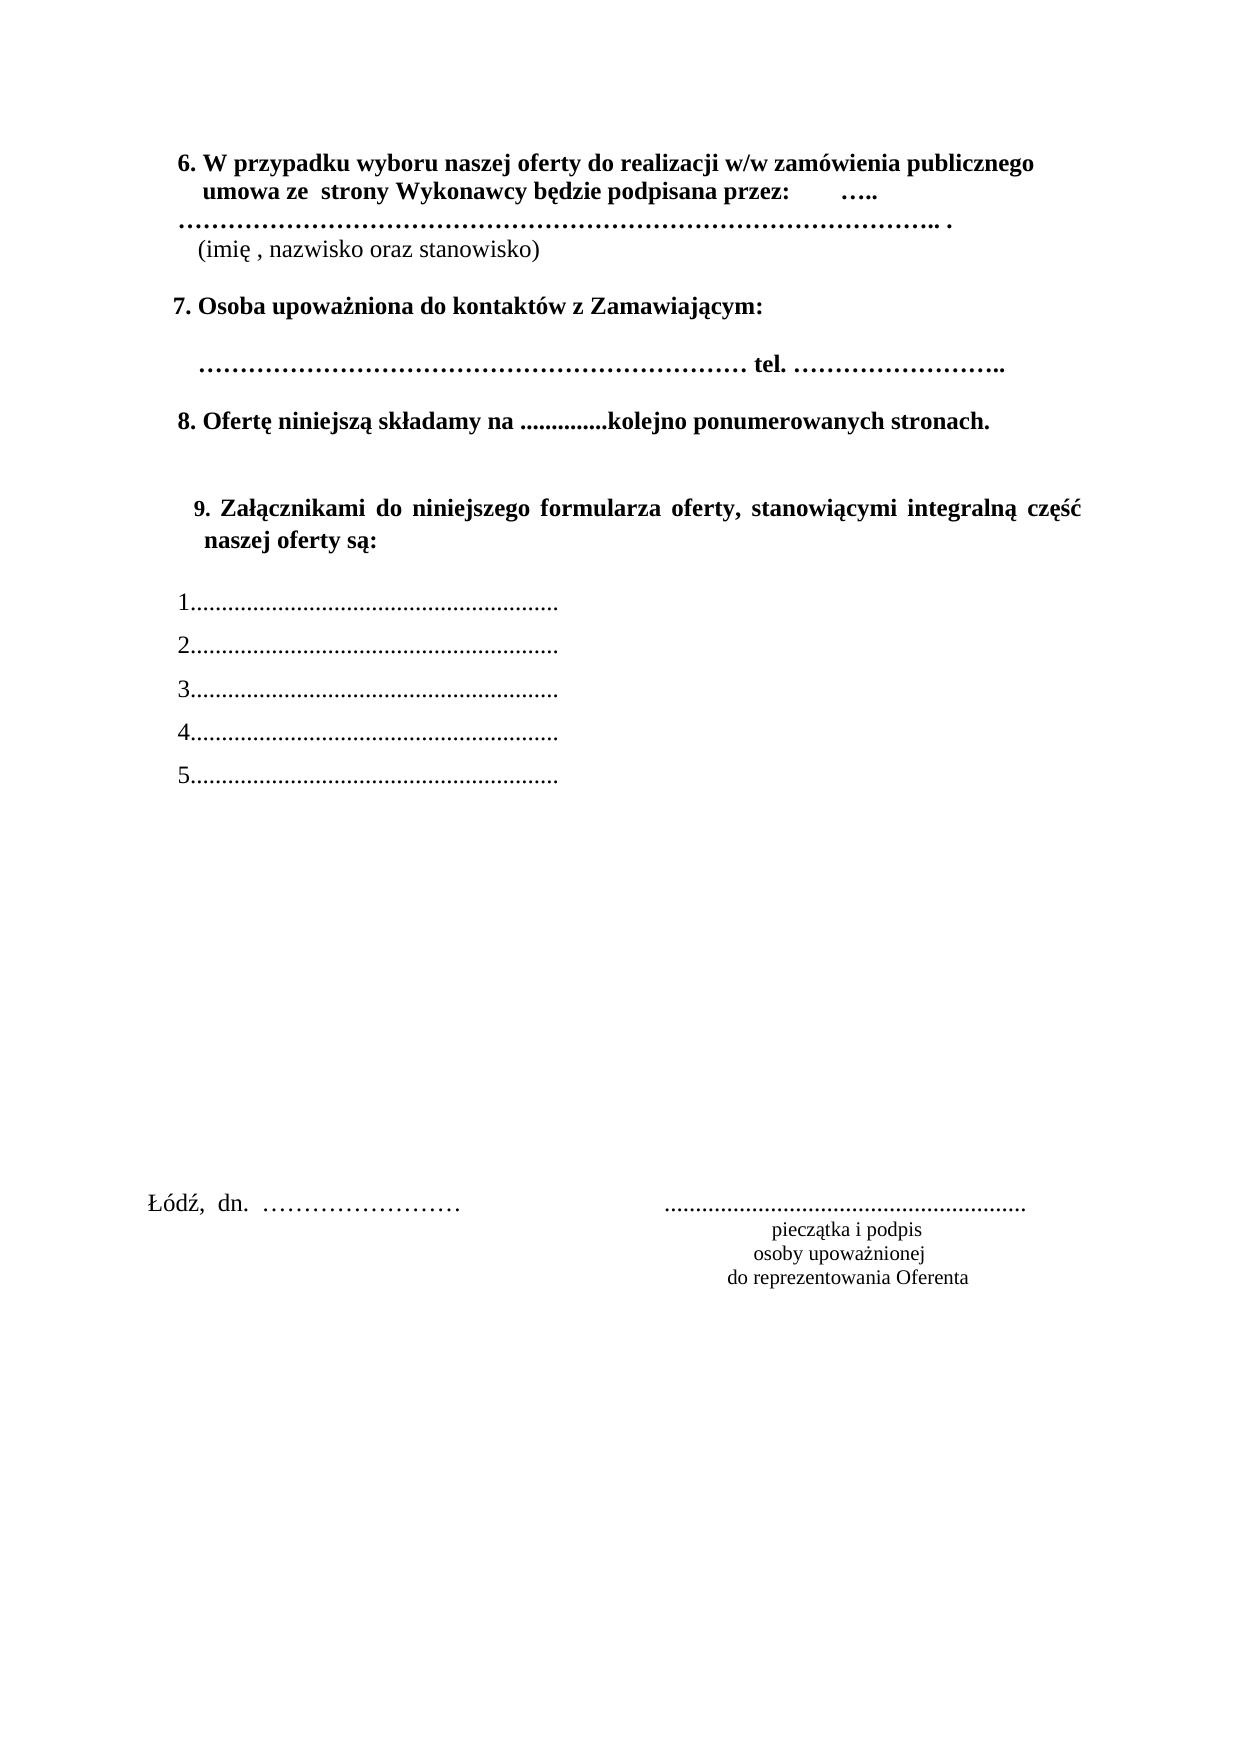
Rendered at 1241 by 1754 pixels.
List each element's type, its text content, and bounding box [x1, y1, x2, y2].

text ………………………………………………………… tel. …………………….. [148, 349, 1093, 378]
text 7. Osoba upoważniona do kontaktów z Zamawiającym: [148, 291, 1093, 320]
text 4........................................................... [148, 717, 1093, 746]
text osoby upoważnionej [664, 1241, 1093, 1265]
text 3........................................................... [148, 674, 1093, 702]
text (imię , nazwisko oraz stanowisko) [148, 234, 1093, 263]
text 2........................................................... [148, 631, 1093, 659]
text 8. Ofertę niniejszą składamy na ..............kolejno ponumerowanych stronach. [177, 406, 1093, 435]
text 9. Załącznikami do niniejszego formularza oferty, stanowiącymi integralną część naszej oferty są: [74, 493, 1093, 554]
text 6. W przypadku wyboru naszej oferty do realizacji w/w zamówienia publicznego umowa ze strony Wykonawcy będzie podpisana przez: …..……………………………………………………………………………….. . [177, 148, 1093, 234]
text 5........................................................... [148, 760, 1093, 789]
text Łódź, dn. …………………… .......................................................... [148, 1188, 1093, 1217]
text do reprezentowania Oferenta [664, 1265, 1093, 1289]
text 1........................................................... [148, 587, 1093, 616]
text pieczątka i podpis [148, 1217, 1093, 1241]
